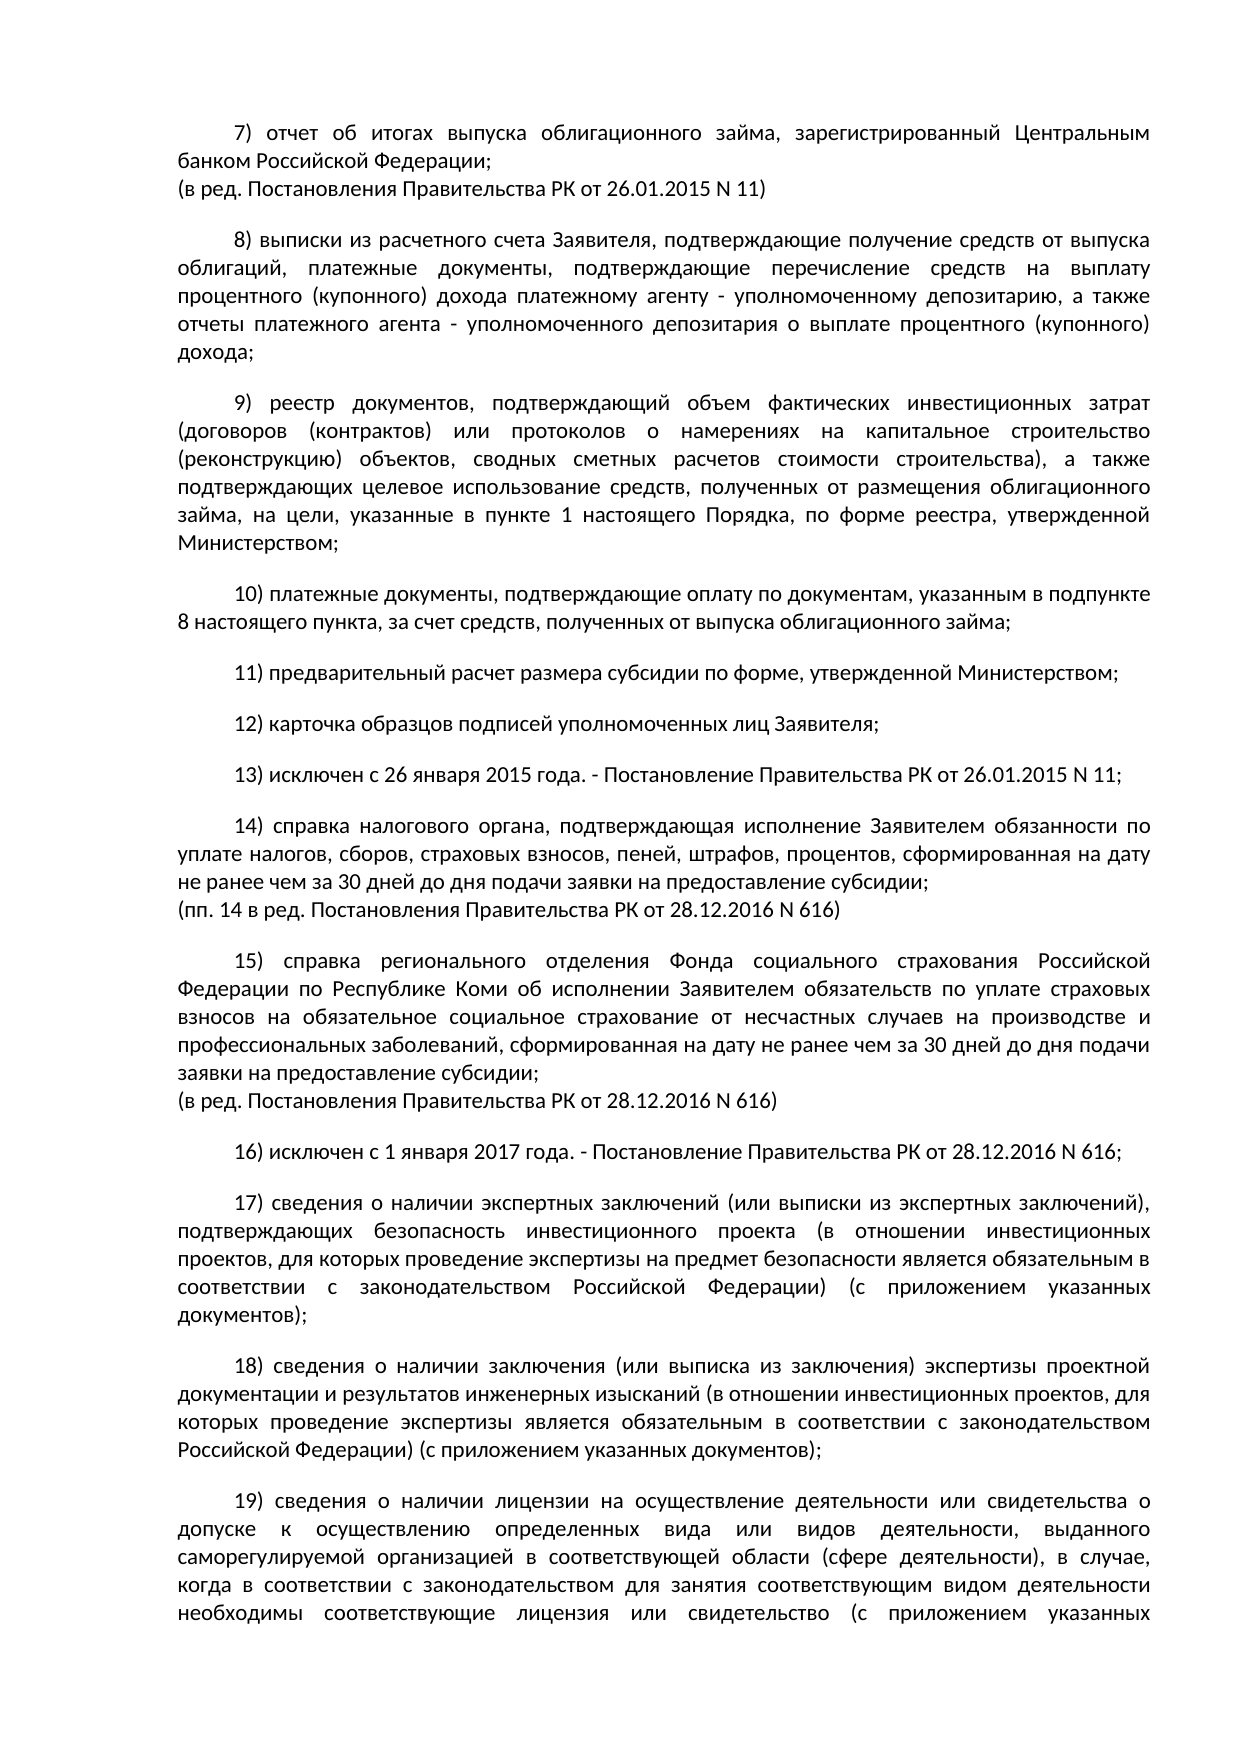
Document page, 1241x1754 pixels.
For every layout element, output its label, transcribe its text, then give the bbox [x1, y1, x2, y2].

text 9) реестр документов, подтверждающий объем фактических инвестиционных затрат (договоров (контрактов) или протоколов о намерениях на капитальное строительство (реконструкцию) объектов, сводных сметных расчетов стоимости строительства), а также подтверждающих целевое использование средств, полученных от размещения облигационного займа, на цели, указанные в пункте 1 настоящего Порядка, по форме реестра, утвержденной Министерством; [177, 388, 1152, 556]
text (в ред. Постановления Правительства РК от 28.12.2016 N 616) [177, 1086, 1152, 1114]
text 10) платежные документы, подтверждающие оплату по документам, указанным в подпункте 8 настоящего пункта, за счет средств, полученных от выпуска облигационного займа; [177, 579, 1152, 635]
text 13) исключен с 26 января 2015 года. - Постановление Правительства РК от 26.01.2015 N 11; [177, 760, 1152, 788]
text 14) справка налогового органа, подтверждающая исполнение Заявителем обязанности по уплате налогов, сборов, страховых взносов, пеней, штрафов, процентов, сформированная на дату не ранее чем за 30 дней до дня подачи заявки на предоставление субсидии; [177, 811, 1152, 895]
text (в ред. Постановления Правительства РК от 26.01.2015 N 11) [177, 174, 1152, 202]
text 11) предварительный расчет размера субсидии по форме, утвержденной Министерством; [177, 658, 1152, 686]
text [177, 1486, 1152, 1626]
text 12) карточка образцов подписей уполномоченных лиц Заявителя; [177, 709, 1152, 737]
text (пп. 14 в ред. Постановления Правительства РК от 28.12.2016 N 616) [177, 895, 1152, 923]
text 16) исключен с 1 января 2017 года. - Постановление Правительства РК от 28.12.2016 N 616; [177, 1137, 1152, 1165]
text 15) справка регионального отделения Фонда социального страхования Российской Федерации по Республике Коми об исполнении Заявителем обязательств по уплате страховых взносов на обязательное социальное страхование от несчастных случаев на производстве и профессиональных заболеваний, сформированная на дату не ранее чем за 30 дней до дня подачи заявки на предоставление субсидии; [177, 946, 1152, 1086]
text 8) выписки из расчетного счета Заявителя, подтверждающие получение средств от выпуска облигаций, платежные документы, подтверждающие перечисление средств на выплату процентного (купонного) дохода платежному агенту - уполномоченному депозитарию, а также отчеты платежного агента - уполномоченного депозитария о выплате процентного (купонного) дохода; [177, 225, 1152, 365]
text 18) сведения о наличии заключения (или выписка из заключения) экспертизы проектной документации и результатов инженерных изысканий (в отношении инвестиционных проектов, для которых проведение экспертизы является обязательным в соответствии с законодательством Российской Федерации) (с приложением указанных документов); [177, 1351, 1152, 1463]
text 7) отчет об итогах выпуска облигационного займа, зарегистрированный Центральным банком Российской Федерации; [177, 118, 1152, 174]
text 17) сведения о наличии экспертных заключений (или выписки из экспертных заключений), подтверждающих безопасность инвестиционного проекта (в отношении инвестиционных проектов, для которых проведение экспертизы на предмет безопасности является обязательным в соответствии с законодательством Российской Федерации) (с приложением указанных документов); [177, 1188, 1152, 1328]
